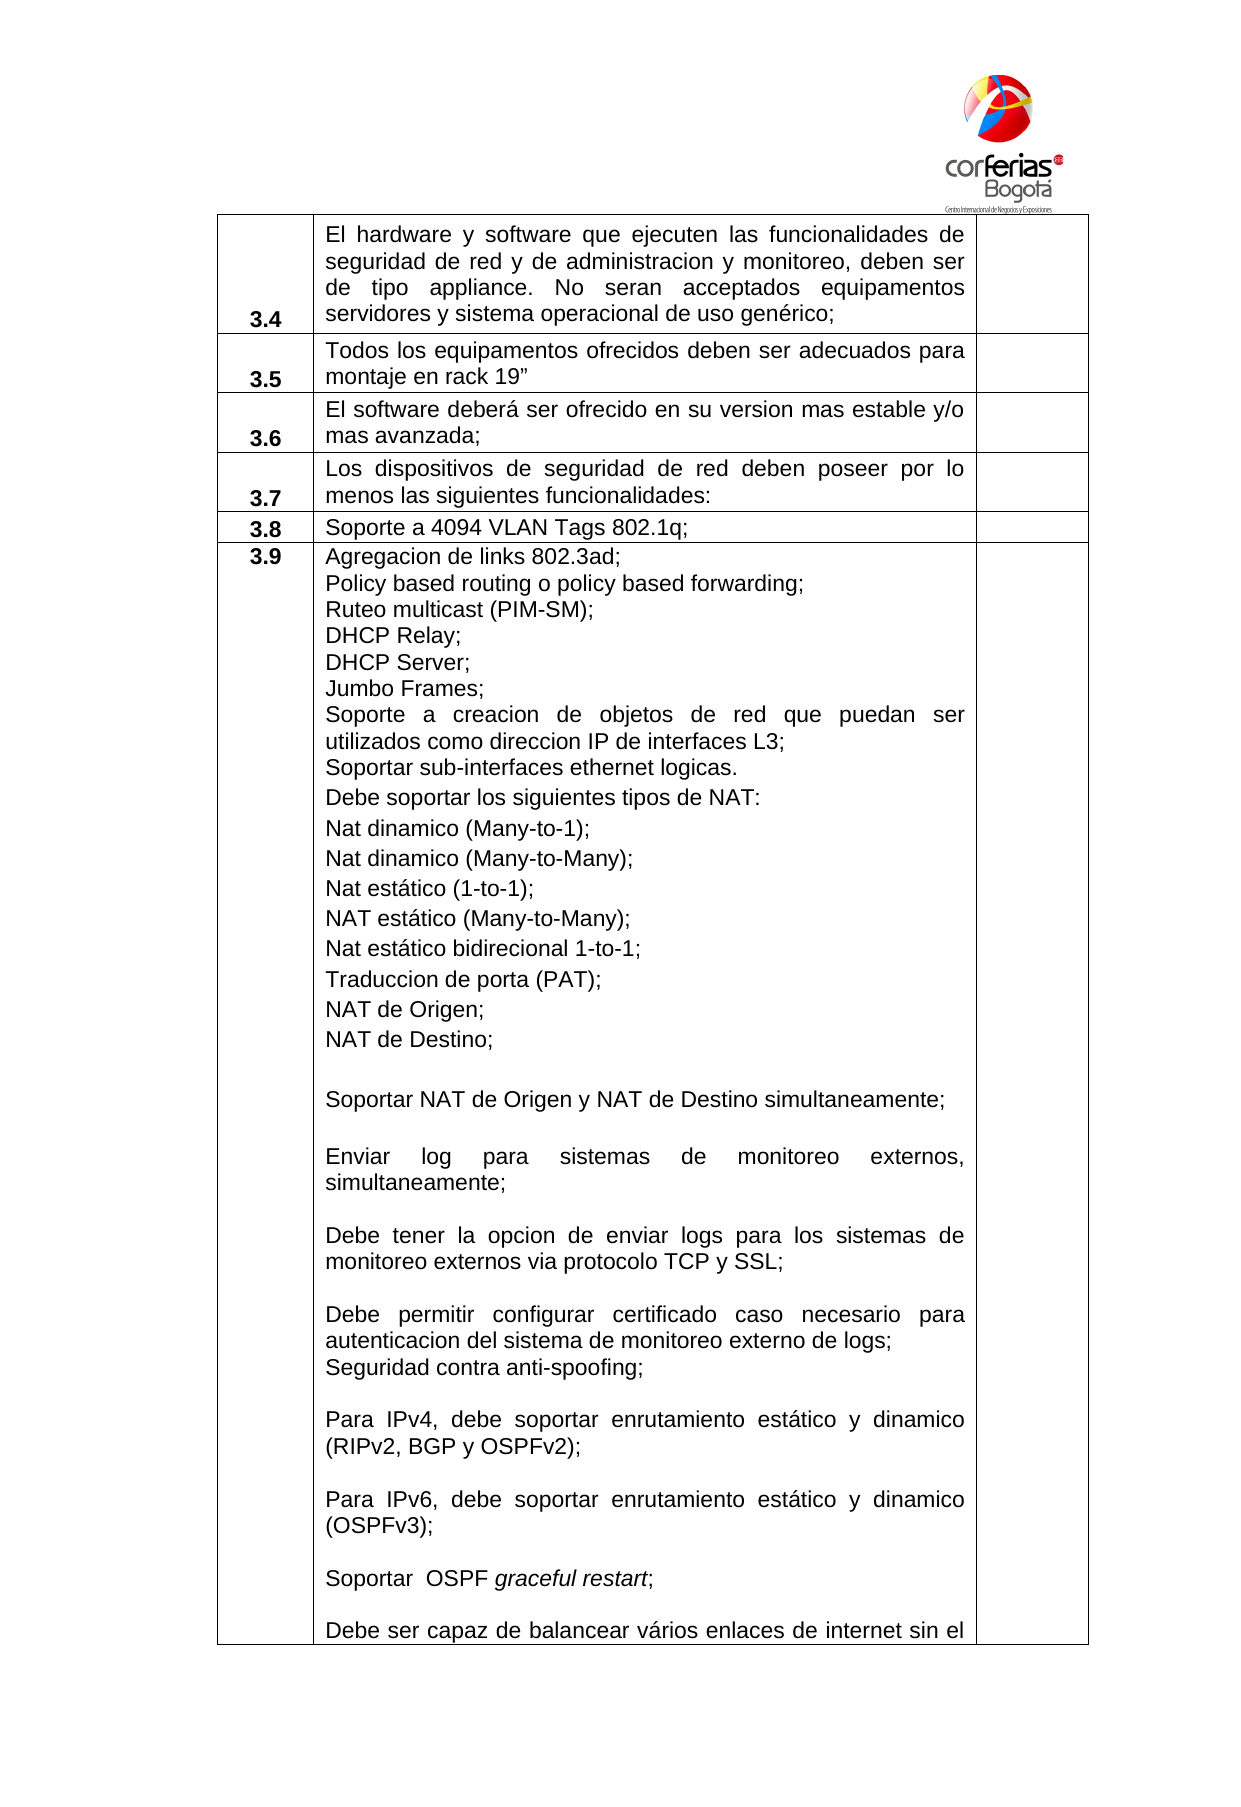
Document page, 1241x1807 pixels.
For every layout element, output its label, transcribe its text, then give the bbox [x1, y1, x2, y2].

table_cell 3.6 [218, 393, 313, 452]
table_cell 3.7 [218, 453, 313, 511]
table_cell Soporte a 4094 VLAN Tags 802.1q; [314, 512, 976, 542]
table_cell [977, 215, 1088, 333]
table_cell 3.5 [218, 334, 313, 392]
table_cell [977, 453, 1088, 511]
table_cell Todos los equipamentos ofrecidos deben ser adecuados para montaje en rack 19” [314, 334, 976, 392]
table_cell 3.4 [218, 215, 313, 333]
table_cell 3.9 [218, 543, 313, 1644]
table_cell [977, 512, 1088, 542]
table_cell [977, 393, 1088, 452]
table_cell 3.8 [218, 512, 313, 542]
picture [945, 75, 1064, 214]
table_cell Los dispositivos de seguridad de red deben poseer por lo menos las siguientes funcionalidades: [314, 453, 976, 511]
table_cell El hardware y software que ejecuten las funcionalidades de seguridad de red y de administracion y monitoreo, deben ser de tipo appliance. No seran acceptados equipamentos servidores y sistema operacional de uso genérico; [314, 215, 976, 333]
table_cell [977, 334, 1088, 392]
table_cell El software deberá ser ofrecido en su version mas estable y/o mas avanzada; [314, 393, 976, 452]
table_cell [977, 543, 1088, 1644]
